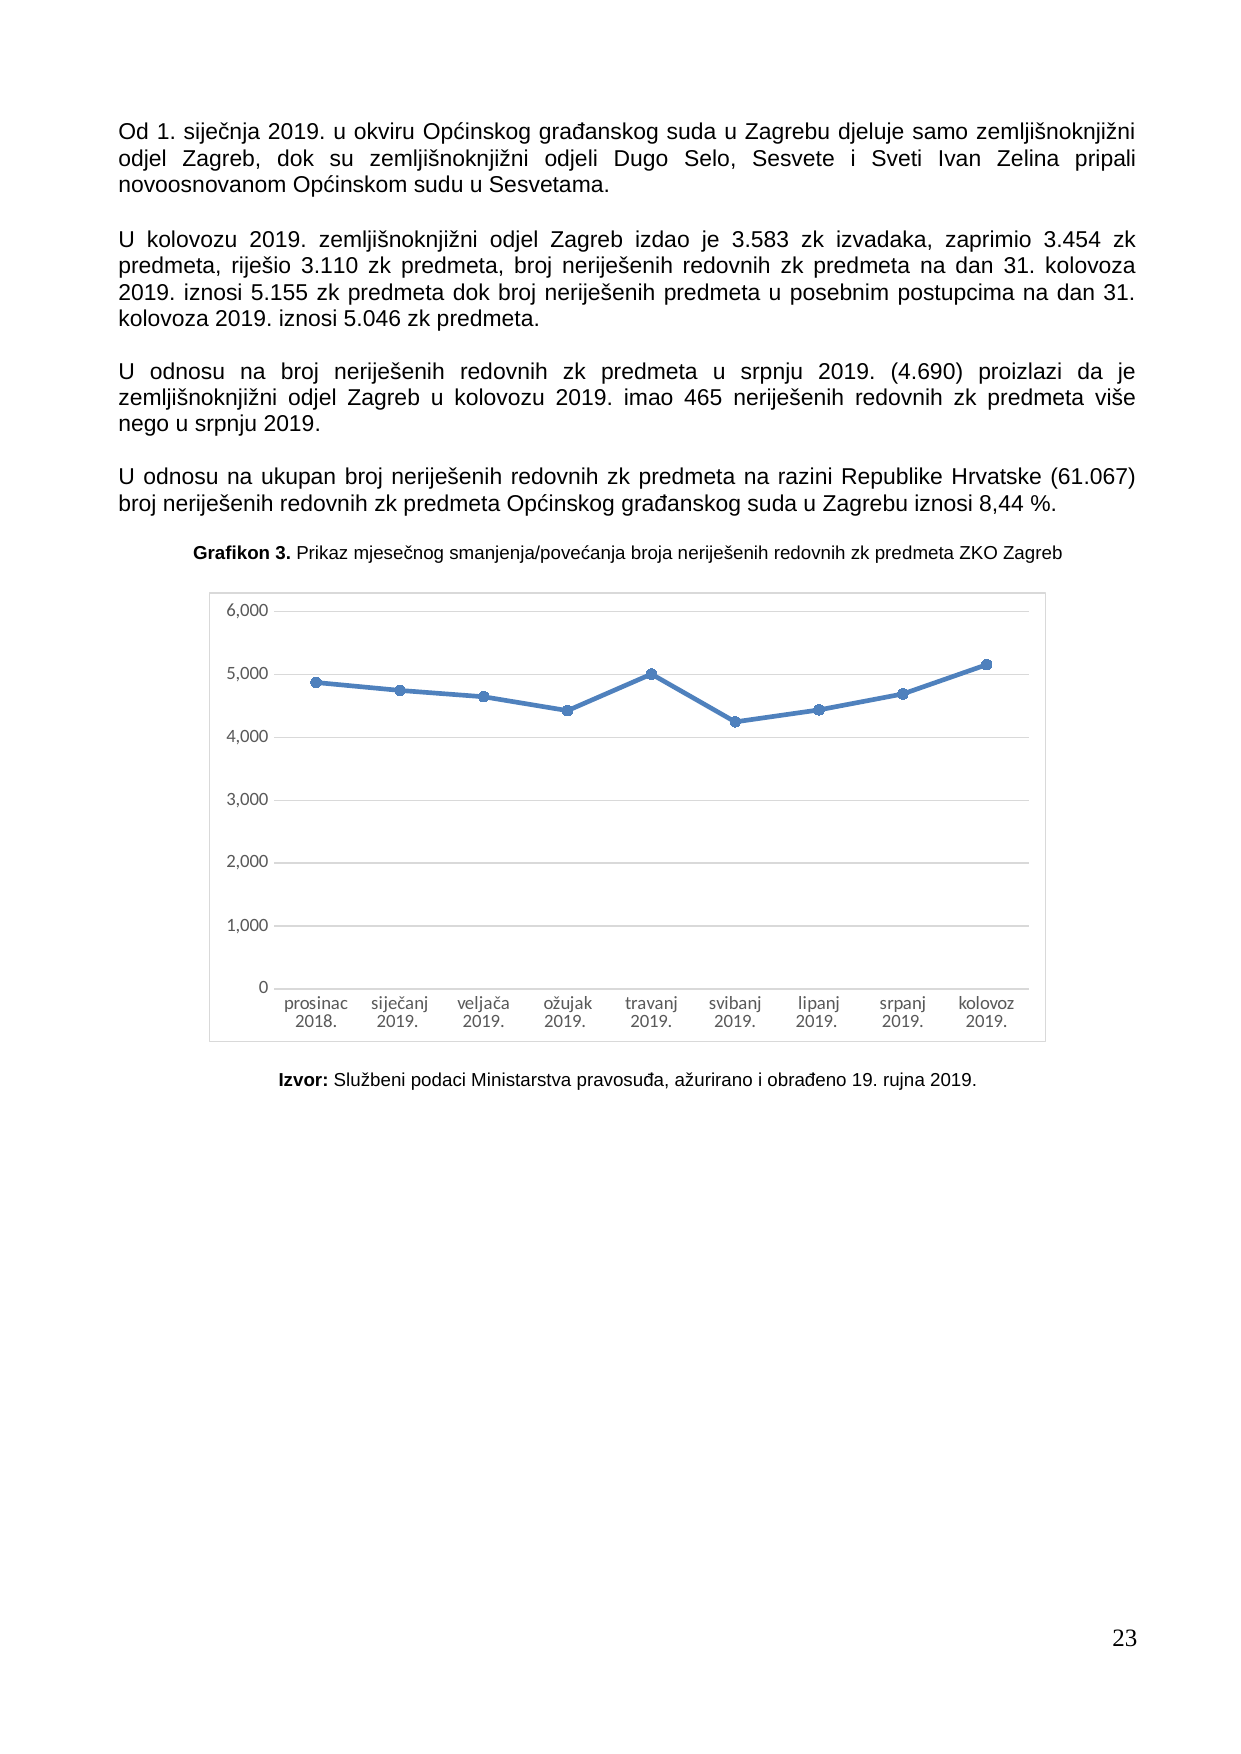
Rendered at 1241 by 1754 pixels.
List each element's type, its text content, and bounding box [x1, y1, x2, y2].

text U kolovozu 2019. zemljišnoknjižni odjel Zagreb izdao je 3.583 zk izvadaka, zaprimio 3.454 zk predmeta, riješio 3.110 zk predmeta, broj neriješenih redovnih zk predmeta na dan 31. kolovoza 2019. iznosi 5.155 zk predmeta dok broj neriješenih predmeta u posebnim postupcima na dan 31. kolovoza 2019. iznosi 5.046 zk predmeta. [118, 226, 1137, 331]
text U odnosu na ukupan broj neriješenih redovnih zk predmeta na razini Republike Hrvatske (61.067) broj neriješenih redovnih zk predmeta Općinskog građanskog suda u Zagrebu iznosi 8,44 %. [118, 463, 1137, 516]
text U odnosu na broj neriješenih redovnih zk predmeta u srpnju 2019. (4.690) proizlazi da je zemljišnoknjižni odjel Zagreb u kolovozu 2019. imao 465 neriješenih redovnih zk predmeta više nego u srpnju 2019. [118, 358, 1137, 437]
text Od 1. siječnja 2019. u okviru Općinskog građanskog suda u Zagrebu djeluje samo zemljišnoknjižni odjel Zagreb, dok su zemljišnoknjižni odjeli Dugo Selo, Sesvete i Sveti Ivan Zelina pripali novoosnovanom Općinskom sudu u Sesvetama. [118, 118, 1137, 197]
text Izvor: Službeni podaci Ministarstva pravosuđa, ažurirano i obrađeno 19. rujna 2019. [118, 1069, 1137, 1090]
text Grafikon 3. Prikaz mjesečnog smanjenja/povećanja broja neriješenih redovnih zk predmeta ZKO Zagreb [118, 542, 1137, 564]
